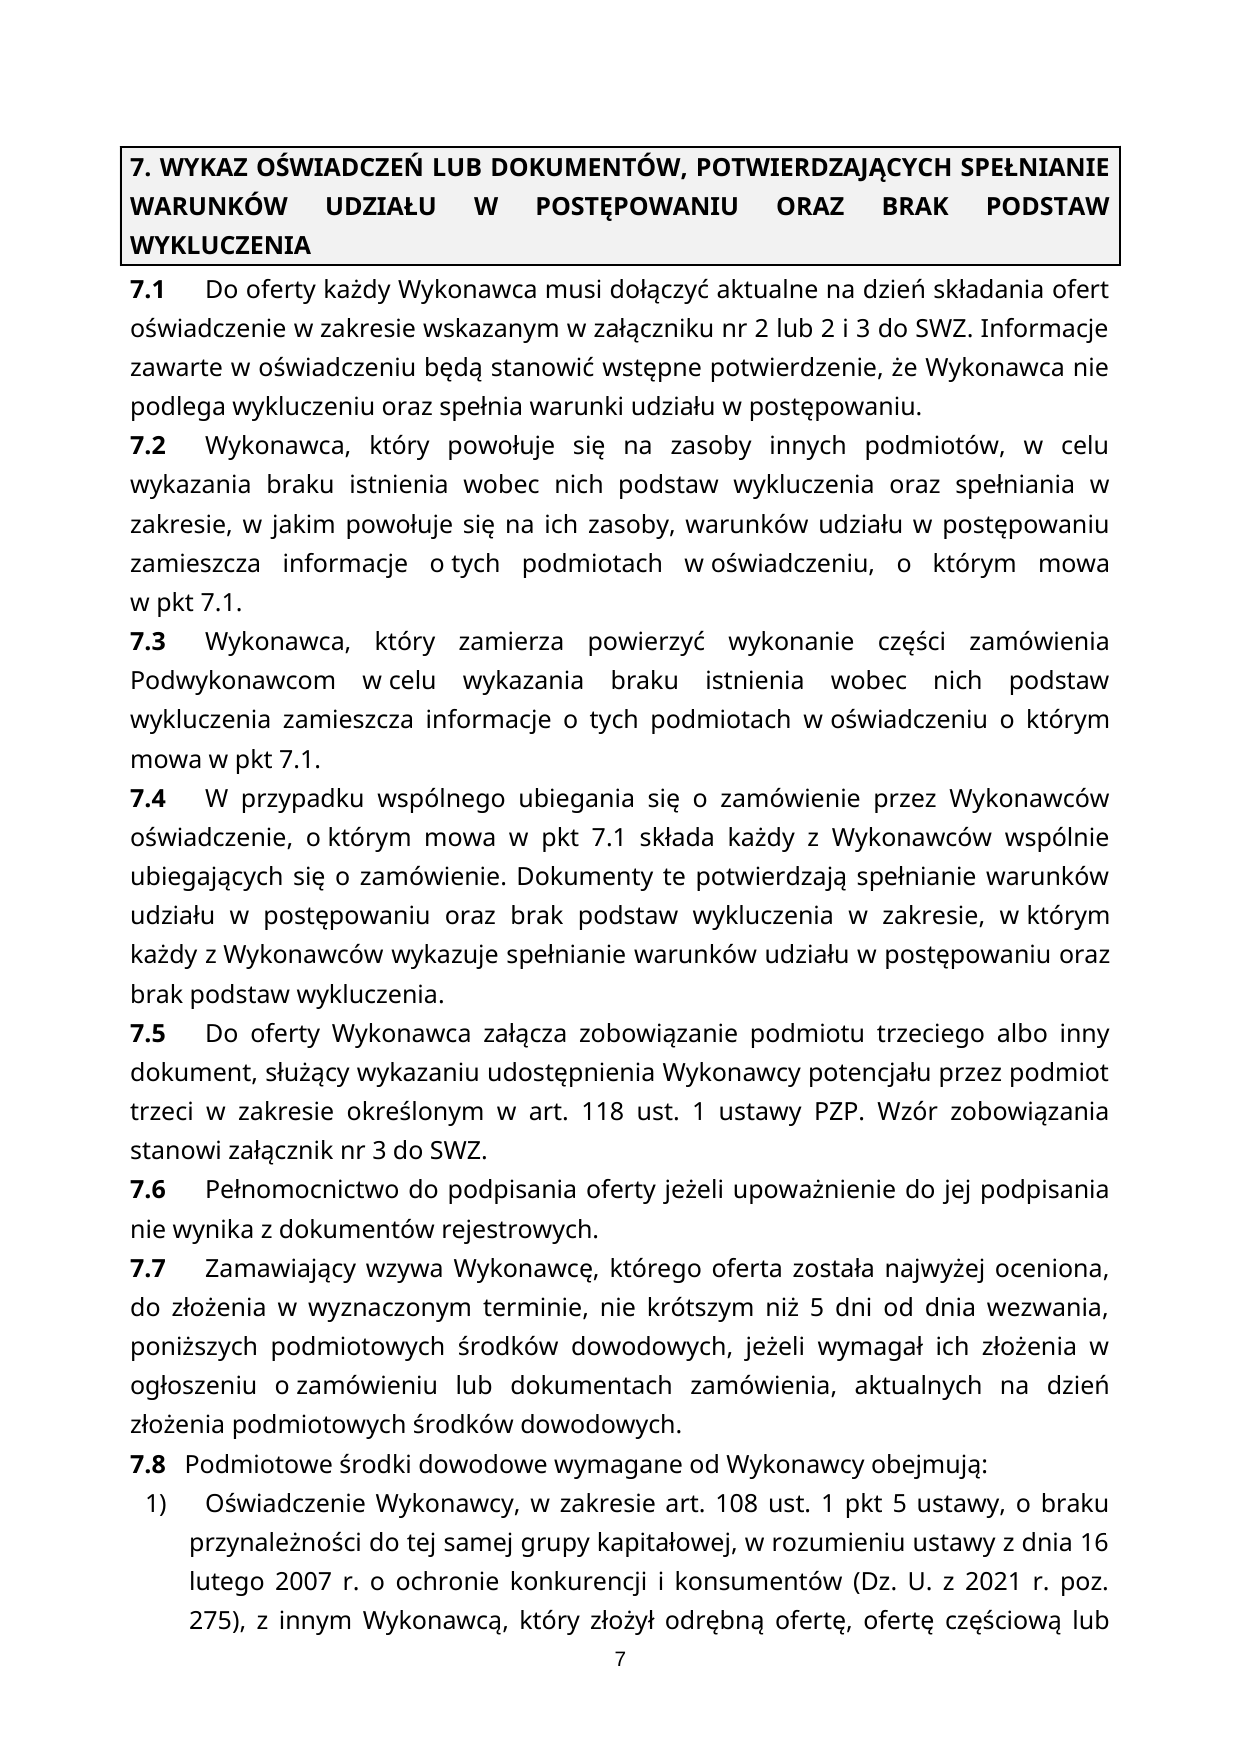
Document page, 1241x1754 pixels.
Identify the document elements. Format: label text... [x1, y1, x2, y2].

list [145, 1486, 1110, 1637]
list Podmiotowe środki dowodowe wymagane od Wykonawcy obejmują: [130, 1446, 1110, 1480]
list Do oferty Wykonawca załącza zobowiązanie podmiotu trzeciego albo inny dokument, służący wykazaniu udostępnienia Wykonawcy potencjału przez podmiot trzeci w zakresie określonym w art. 118 ust. 1 ustawy PZP. Wzór zobowiązania stanowi załącznik nr 3 do SWZ. [130, 1016, 1110, 1167]
list Pełnomocnictwo do podpisania oferty jeżeli upoważnienie do jej podpisania nie wynika z dokumentów rejestrowych. [130, 1172, 1110, 1245]
list Do oferty każdy Wykonawca musi dołączyć aktualne na dzień składania ofert oświadczenie w zakresie wskazanym w załączniku nr 2 lub 2 i 3 do SWZ. Informacje zawarte w oświadczeniu będą stanowić wstępne potwierdzenie, że Wykonawca nie podlega wykluczeniu oraz spełnia warunki udziału w postępowaniu. [130, 271, 1110, 423]
list Zamawiający wzywa Wykonawcę, którego oferta została najwyżej oceniona, do złożenia w wyznaczonym terminie, nie krótszym niż 5 dni od dnia wezwania, poniższych podmiotowych środków dowodowych, jeżeli wymagał ich złożenia w ogłoszeniu o zamówieniu lub dokumentach zamówienia, aktualnych na dzień złożenia podmiotowych środków dowodowych. [130, 1251, 1110, 1441]
list W przypadku wspólnego ubiegania się o zamówienie przez Wykonawców oświadczenie, o którym mowa w pkt 7.1 składa każdy z Wykonawców wspólnie ubiegających się o zamówienie. Dokumenty te potwierdzają spełnianie warunków udziału w postępowaniu oraz brak podstaw wykluczenia w zakresie, w którym każdy z Wykonawców wykazuje spełnianie warunków udziału w postępowaniu oraz brak podstaw wykluczenia. [130, 781, 1110, 1010]
list Wykonawca, który zamierza powierzyć wykonanie części zamówienia Podwykonawcom w celu wykazania braku istnienia wobec nich podstaw wykluczenia zamieszcza informacje o tych podmiotach w oświadczeniu o którym mowa w pkt 7.1. [130, 624, 1110, 775]
list Wykonawca, który powołuje się na zasoby innych podmiotów, w celu wykazania braku istnienia wobec nich podstaw wykluczenia oraz spełniania w zakresie, w jakim powołuje się na ich zasoby, warunków udziału w postępowaniu zamieszcza informacje o tych podmiotach w oświadczeniu, o którym mowa w pkt 7.1. [130, 428, 1110, 619]
subtitle 7. WYKAZ OŚWIADCZEŃ LUB DOKUMENTÓW, POTWIERDZAJĄCYCH SPEŁNIANIE WARUNKÓW UDZIAŁU W POSTĘPOWANIU ORAZ BRAK PODSTAW WYKLUCZENIA [122, 148, 1119, 264]
